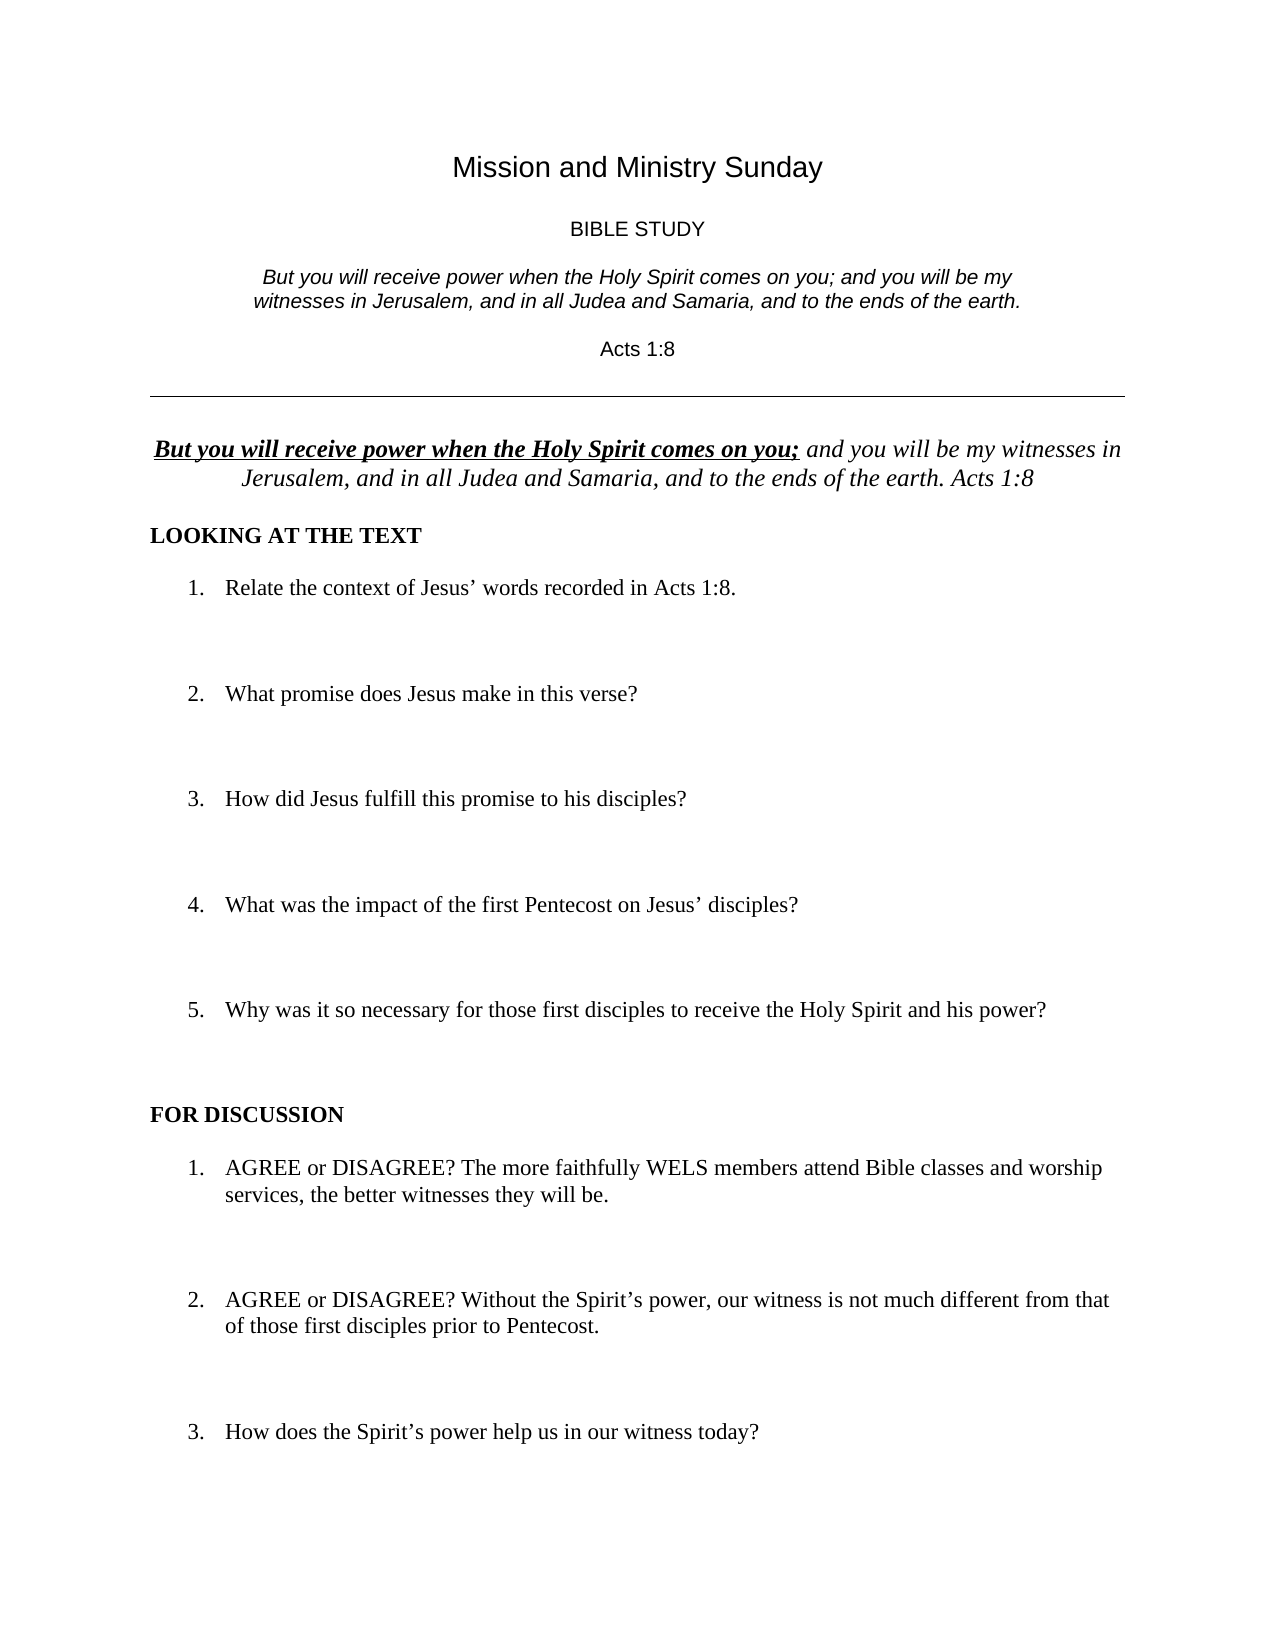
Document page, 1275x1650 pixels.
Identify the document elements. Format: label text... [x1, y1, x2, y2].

list What was the impact of the first Pentecost on Jesus’ disciples? [187, 891, 1125, 917]
text Acts 1:8 [150, 337, 1050, 361]
list How does the Spirit’s power help us in our witness today? [187, 1418, 1125, 1444]
list AGREE or DISAGREE? Without the Spirit’s power, our witness is not much different from that of those first disciples prior to Pentecost. [187, 1286, 1125, 1339]
list What promise does Jesus make in this verse? [187, 680, 1125, 706]
list AGREE or DISAGREE? The more faithfully members attend Bible classes and worship services, the better witnesses they will be. [187, 1154, 1125, 1207]
text witnesses in , and in all Judea and , and to the ends of the earth. [150, 289, 1125, 313]
list Relate the context of Jesus’ words recorded in Acts 1:8. [187, 574, 1125, 601]
text LOOKING AT THE TEXT [150, 522, 1125, 548]
text BIBLE STUDY [150, 217, 1125, 241]
list How did Jesus fulfill this promise to his disciples? [187, 785, 1125, 812]
text But you will receive power when the Holy Spirit comes on you; and you will be my witnesses in Jerusalem, and in all Judea and Samaria, and to the ends of the earth. Acts 1:8 [150, 434, 1125, 491]
text FOR DISCUSSION [150, 1102, 1125, 1128]
text Mission and Ministry Sunday [150, 150, 1125, 183]
list Why was it so necessary for those first disciples to receive the Holy Spirit and his power? [187, 996, 1125, 1022]
text But you will receive power when the Holy Spirit comes on you; and you will be my [150, 265, 1125, 289]
